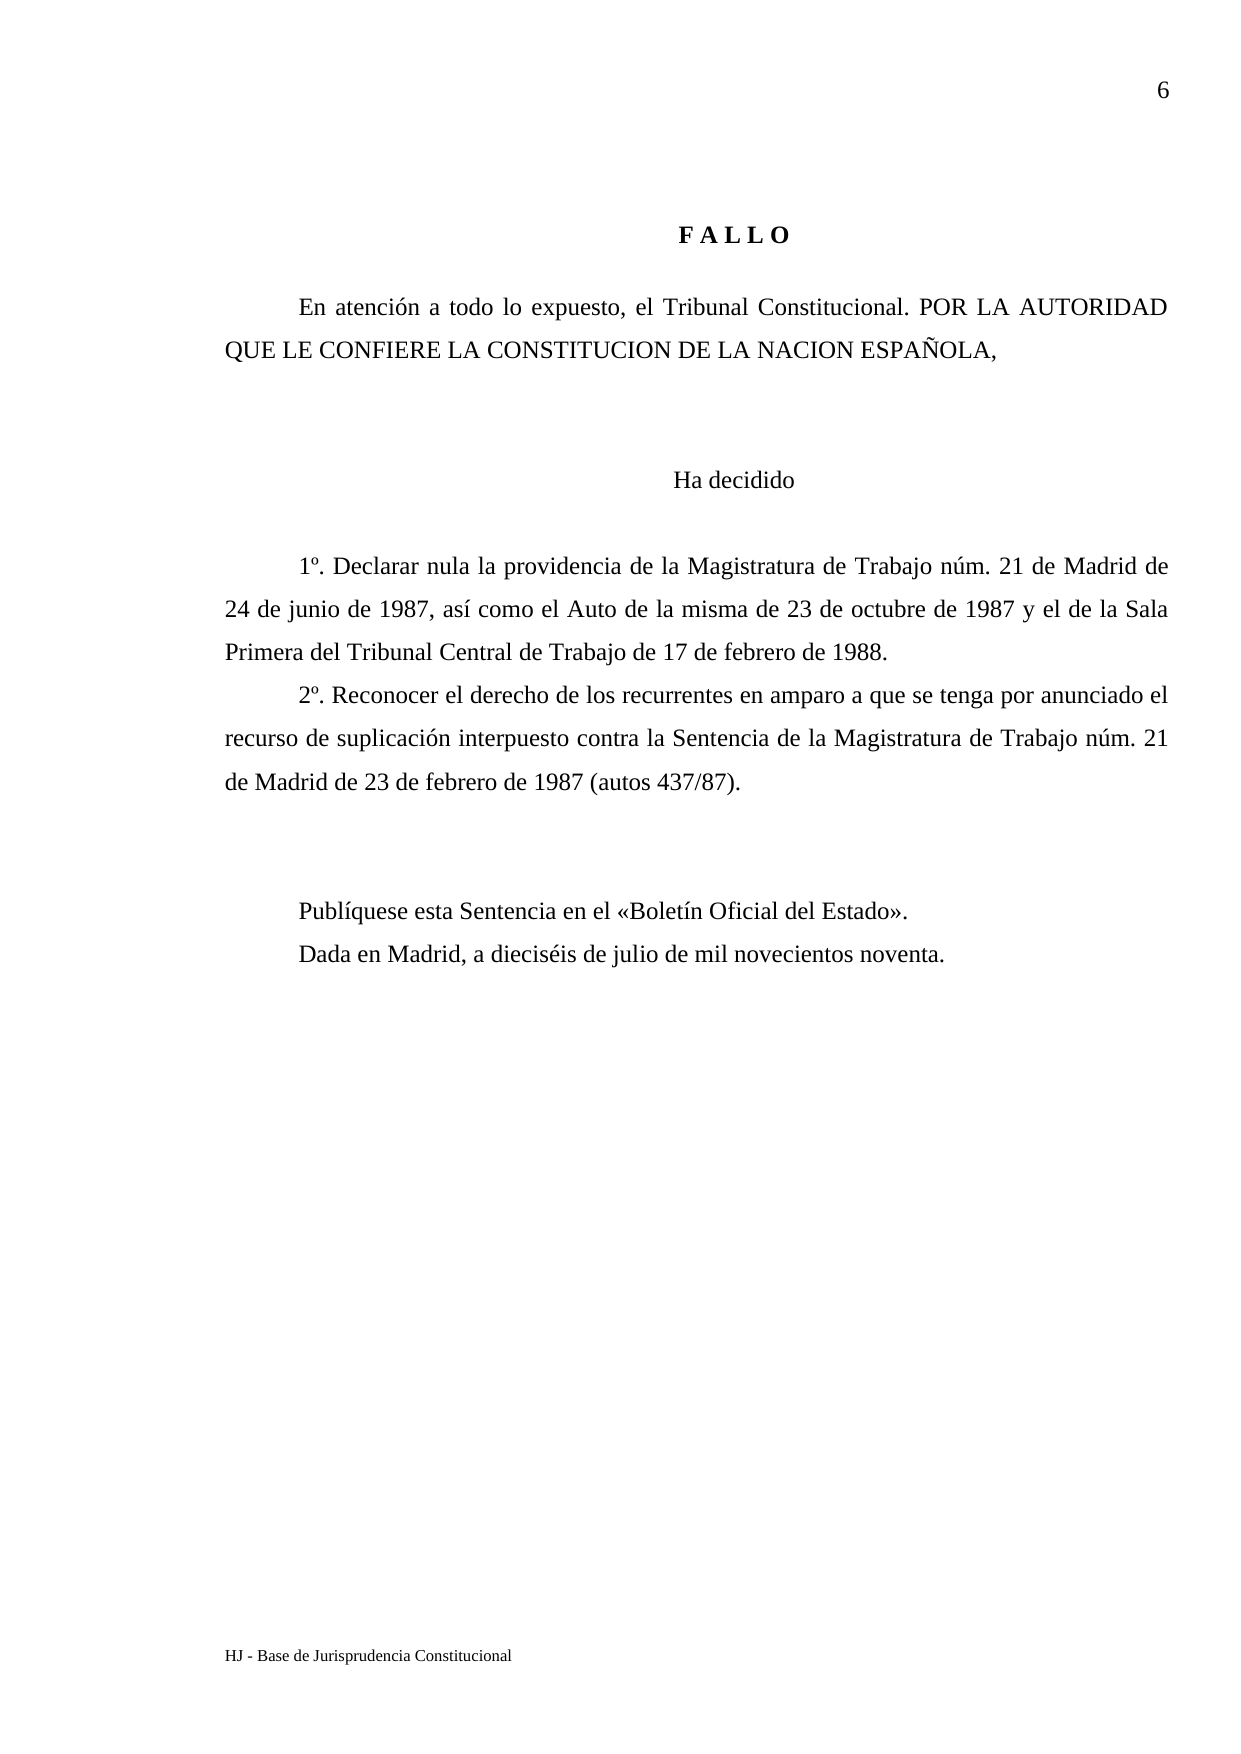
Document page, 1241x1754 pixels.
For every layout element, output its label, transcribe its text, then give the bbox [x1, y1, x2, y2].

text Dada en Madrid, a dieciséis de julio de mil novecientos noventa. [224, 939, 1169, 968]
text En atención a todo lo expuesto, el Tribunal Constitucional. POR LA AUTORIDAD QUE LE CONFIERE LA CONSTITUCION DE LA NACION ESPAÑOLA, [224, 292, 1169, 364]
text 2º. Reconocer el derecho de los recurrentes en amparo a que se tenga por anunciado el recurso de suplicación interpuesto contra la Sentencia de la Magistratura de Trabajo núm. 21 de Madrid de 23 de febrero de 1987 (autos 437/87). [224, 680, 1169, 795]
text Publíquese esta Sentencia en el «Boletín Oficial del Estado». [224, 896, 1169, 925]
text Ha decidido [224, 465, 1169, 493]
text 1º. Declarar nula la providencia de la Magistratura de Trabajo núm. 21 de Madrid de 24 de junio de 1987, así como el Auto de la misma de 23 de octubre de 1987 y el de la Sala Primera del Tribunal Central de Trabajo de 17 de febrero de 1988. [224, 551, 1169, 666]
subtitle F A L L O [224, 220, 1169, 249]
